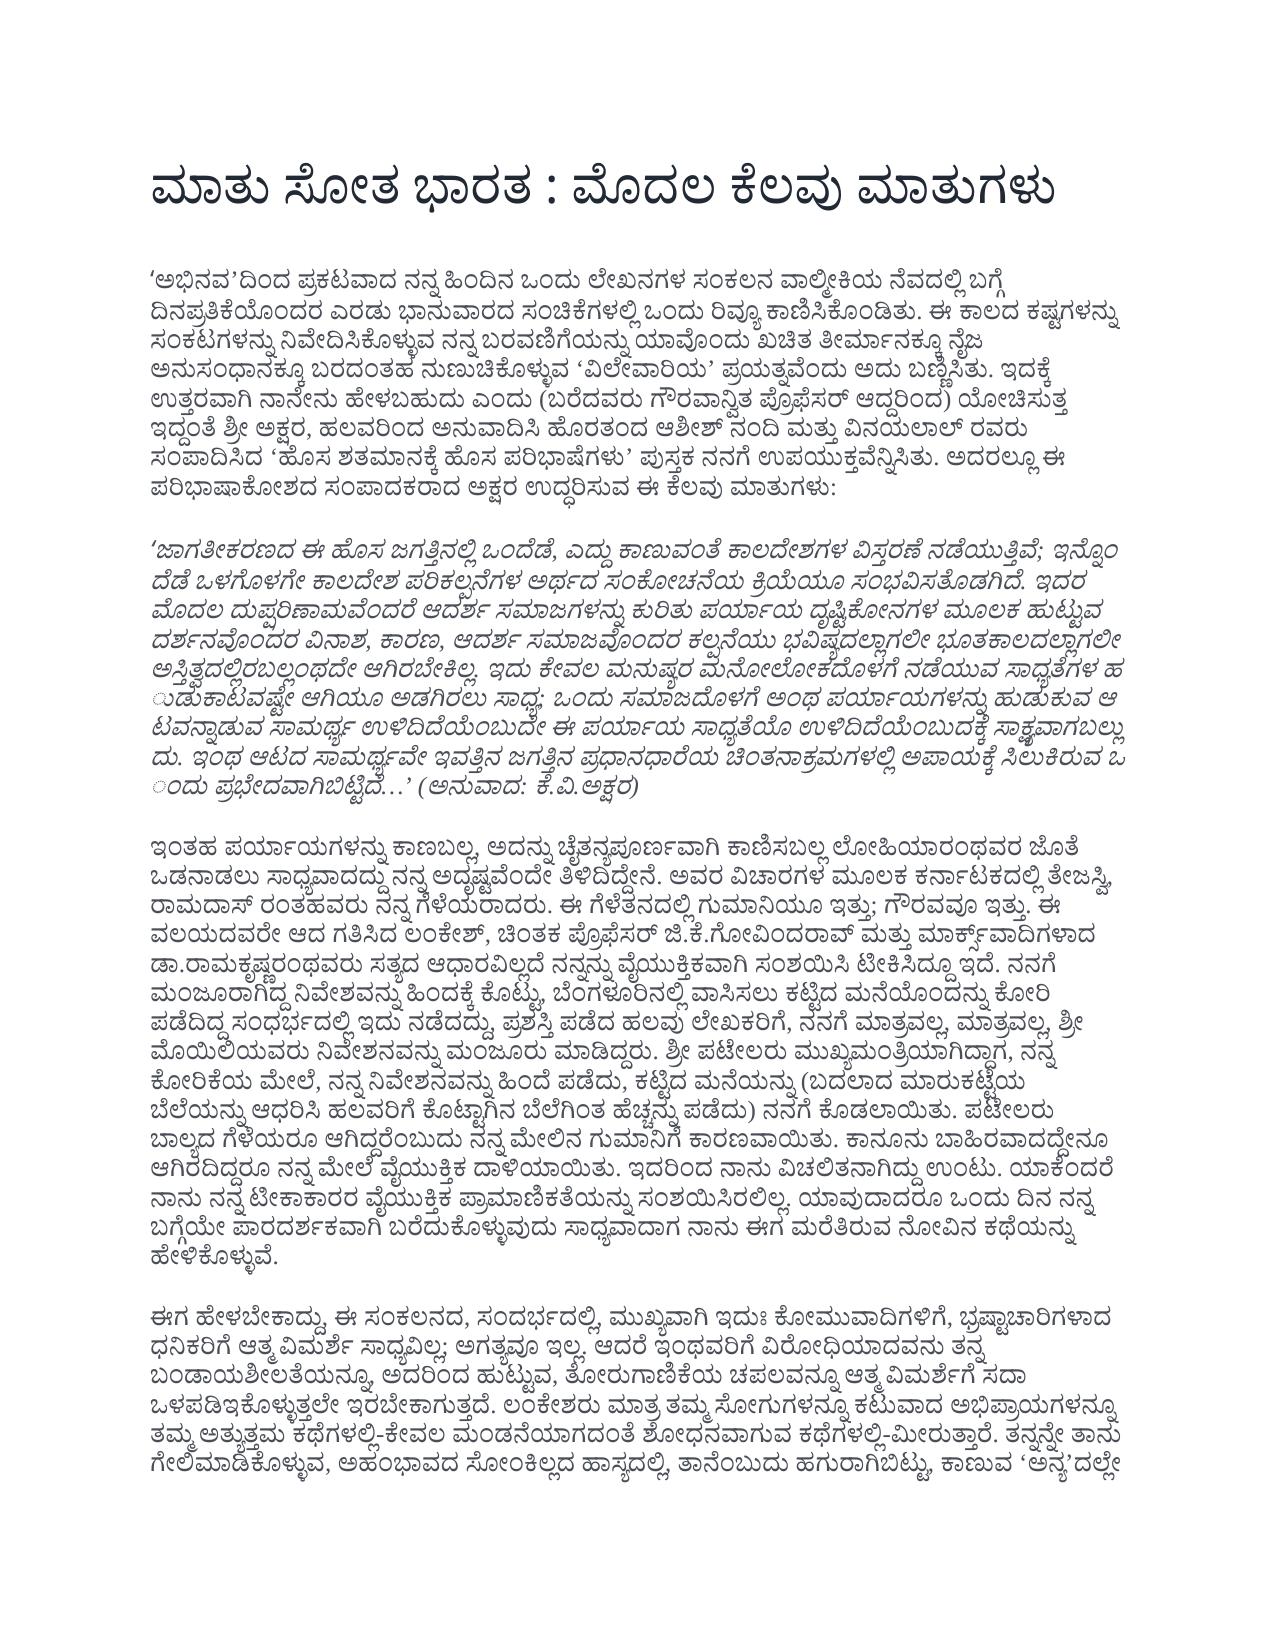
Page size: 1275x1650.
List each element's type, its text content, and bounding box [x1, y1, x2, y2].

text ‘ಅಭಿನವ’ದಿಂದ ಪ್ರಕಟವಾದ ನನ್ನ ಹಿಂದಿನ ಒಂದು ಲೇಖನಗಳ ಸಂಕಲನ ವಾಲ್ಮೀಕಿಯ ನೆವದಲ್ಲಿ ಬಗ್ಗೆ ದಿನಪ್ರತಿಕೆಯೊಂದರ ಎರಡು ಭಾನುವಾರದ ಸಂಚಿಕೆಗಳಲ್ಲಿ ಒಂದು ರಿವ್ಯೂ ಕಾಣಿಸಿಕೊಂಡಿತು. ಈ ಕಾಲದ ಕಷ್ಟಗಳನ್ನು ಸಂಕಟಗಳನ್ನು ನಿವೇದಿಸಿಕೊಳ್ಳುವ ನನ್ನ ಬರವಣಿಗೆಯನ್ನು ಯಾವೊಂದು ಖಚಿತ ತೀರ್ಮಾನಕ್ಕೂ ನೈಜ ಅನುಸಂಧಾನಕ್ಕೂ ಬರದಂತಹ ನುಣುಚಿಕೊಳ್ಳುವ ‘ವಿಲೇವಾರಿಯ’ ಪ್ರಯತ್ನವೆಂದು ಅದು ಬಣ್ಣಿಸಿತು. ಇದಕ್ಕೆ ಉತ್ತರವಾಗಿ ನಾನೇನು ಹೇಳಬಹುದು ಎಂದು (ಬರೆದವರು ಗೌರವಾನ್ವಿತ ಪ್ರೊಫೆಸರ್ ಆದ್ದರಿಂದ) ಯೋಚಿಸುತ್ತ ಇದ್ದಂತೆ ಶ್ರೀ ಅಕ್ಷರ, ಹಲವರಿಂದ ಅನುವಾದಿಸಿ ಹೊರತಂದ ಆಶೀಶ್ ನಂದಿ ಮತ್ತು ವಿನಯಲಾಲ್ ರವರು ಸಂಪಾದಿಸಿದ ‘ಹೊಸ ಶತಮಾನಕ್ಕೆ ಹೊಸ ಪರಿಭಾಷೆಗಳು’ ಪುಸ್ತಕ ನನಗೆ ಉಪಯುಕ್ತವೆನ್ನಿಸಿತು. ಅದರಲ್ಲೂ ಈ ಪರಿಭಾಷಾಕೋಶದ ಸಂಪಾದಕರಾದ ಅಕ್ಷರ ಉದ್ಧರಿಸುವ ಈ ಕೆಲವು ಮಾತುಗಳು: [150, 262, 1125, 501]
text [150, 1302, 1125, 1477]
text ಇಂತಹ ಪರ್ಯಾಯಗಳನ್ನು ಕಾಣಬಲ್ಲ, ಅದನ್ನು ಚೈತನ್ಯಪೂರ್ಣವಾಗಿ ಕಾಣಿಸಬಲ್ಲ ಲೋಹಿಯಾರಂಥವರ ಜೊತೆ ಒಡನಾಡಲು ಸಾಧ್ಯವಾದದ್ದು ನನ್ನ ಅದೃಷ್ಟವೆಂದೇ ತಿಳಿದಿದ್ದೇನೆ. ಅವರ ವಿಚಾರಗಳ ಮೂಲಕ ಕರ್ನಾಟಕದಲ್ಲಿ ತೇಜಸ್ವಿ, ರಾಮದಾಸ್ ರಂತಹವರು ನನ್ನ ಗೆಳೆಯರಾದರು. ಈ ಗೆಳೆತನದಲ್ಲಿ ಗುಮಾನಿಯೂ ಇತ್ತು; ಗೌರವವೂ ಇತ್ತು. ಈ ವಲಯದವರೇ ಆದ ಗತಿಸಿದ ಲಂಕೇಶ್, ಚಿಂತಕ ಪ್ರೊಫೆಸರ್ ಜಿ.ಕೆ.ಗೋವಿಂದರಾವ್ ಮತ್ತು ಮಾರ್ಕ್ಸ್‌ವಾದಿಗಳಾದ ಡಾ.ರಾಮಕೃಷ್ಣರಂಥವರು ಸತ್ಯದ ಆಧಾರವಿಲ್ಲದೆ ನನ್ನನ್ನು ವೈಯುಕ್ತಿಕವಾಗಿ ಸಂಶಯಿಸಿ ಟೀಕಿಸಿದ್ದೂ ಇದೆ. ನನಗೆ ಮಂಜೂರಾಗಿದ್ದ ನಿವೇಶವನ್ನು ಹಿಂದಕ್ಕೆ ಕೊಟ್ಟು, ಬೆಂಗಳೂರಿನಲ್ಲಿ ವಾಸಿಸಲು ಕಟ್ಟಿದ ಮನೆಯೊಂದನ್ನು ಕೋರಿ ಪಡೆದಿದ್ದ ಸಂಧರ್ಭದಲ್ಲಿ ಇದು ನಡೆದದ್ದು, ಪ್ರಶಸ್ತಿ ಪಡೆದ ಹಲವು ಲೇಖಕರಿಗೆ, ನನಗೆ ಮಾತ್ರವಲ್ಲ, ಮಾತ್ರವಲ್ಲ, ಶ್ರೀ ಮೊಯಿಲಿಯವರು ನಿವೇಶನವನ್ನು ಮಂಜೂರು ಮಾಡಿದ್ದರು. ಶ್ರೀ ಪಟೇಲರು ಮುಖ್ಯಮಂತ್ರಿಯಾಗಿದ್ದಾಗ, ನನ್ನ ಕೋರಿಕೆಯ ಮೇಲೆ, ನನ್ನ ನಿವೇಶನವನ್ನು ಹಿಂದೆ ಪಡೆದು, ಕಟ್ಟಿದ ಮನೆಯನ್ನು (ಬದಲಾದ ಮಾರುಕಟ್ಟೆಯ ಬೆಲೆಯನ್ನು ಆಧರಿಸಿ ಹಲವರಿಗೆ ಕೊಟ್ಟಾಗಿನ ಬೆಲೆಗಿಂತ ಹೆಚ್ಚನ್ನು ಪಡೆದು) ನನಗೆ ಕೊಡಲಾಯಿತು. ಪಟೇಲರು ಬಾಲ್ಯದ ಗೆಳೆಯರೂ ಆಗಿದ್ದರೆಂಬುದು ನನ್ನ ಮೇಲಿನ ಗುಮಾನಿಗೆ ಕಾರಣವಾಯಿತು. ಕಾನೂನು ಬಾಹಿರವಾದದ್ದೇನೂ ಆಗಿರದಿದ್ದರೂ ನನ್ನ ಮೇಲೆ ವೈಯುಕ್ತಿಕ ದಾಳಿಯಾಯಿತು. ಇದರಿಂದ ನಾನು ವಿಚಲಿತನಾಗಿದ್ದು ಉಂಟು. ಯಾಕೆಂದರೆ ನಾನು ನನ್ನ ಟೀಕಾಕಾರರ ವೈಯುಕ್ತಿಕ ಪ್ರಾಮಾಣಿಕತೆಯನ್ನು ಸಂಶಯಿಸಿರಲಿಲ್ಲ. ಯಾವುದಾದರೂ ಒಂದು ದಿನ ನನ್ನ ಬಗ್ಗೆಯೇ ಪಾರದರ್ಶಕವಾಗಿ ಬರೆದುಕೊಳ್ಳುವುದು ಸಾಧ್ಯವಾದಾಗ ನಾನು ಈಗ ಮರೆತಿರುವ ನೋವಿನ ಕಥೆಯನ್ನು ಹೇಳಿಕೊಳ್ಳುವೆ. [150, 832, 1125, 1271]
text ‘ಜಾಗತೀಕರಣದ ಈ ಹೊಸ ಜಗತ್ತಿನಲ್ಲಿ ಒಂದೆಡೆ, ಎದ್ದು ಕಾಣುವಂತೆ ಕಾಲದೇಶಗಳ ವಿಸ್ತರಣೆ ನಡೆಯುತ್ತಿವೆ; ಇನ್ನೊಂದೆಡೆ ಒಳಗೊಳಗೇ ಕಾಲದೇಶ ಪರಿಕಲ್ಪನೆಗಳ ಅರ್ಥದ ಸಂಕೋಚನೆಯ ಕ್ರಿಯೆಯೂ ಸಂಭವಿಸತೊಡಗಿದೆ. ಇದರ ಮೊದಲ ದುಪ್ಷರಿಣಾಮವೆಂದರೆ ಆದರ್ಶ ಸಮಾಜಗಳನ್ನು ಕುರಿತು ಪರ್ಯಾಯ ದೃಷ್ಟಿಕೋನಗಳ ಮೂಲಕ ಹುಟ್ಟುವ ದರ್ಶನವೊಂದರ ವಿನಾಶ, ಕಾರಣ, ಆದರ್ಶ ಸಮಾಜವೊಂದರ ಕಲ್ಪನೆಯು ಭವಿಷ್ಯದಲ್ಲಾಗಲೀ ಭೂತಕಾಲದಲ್ಲಾಗಲೀ ಅಸ್ತಿತ್ವದಲ್ಲಿರಬಲ್ಲಂಥದೇ ಆಗಿರಬೇಕಿಲ್ಲ. ಇದು ಕೇವಲ ಮನುಷ್ಯರ ಮನೋಲೋಕದೊಳಗೆ ನಡೆಯುವ ಸಾಧ್ಯತೆಗಳ ಹುಡುಕಾಟವಷ್ಟೇ ಆಗಿಯೂ ಅಡಗಿರಲು ಸಾಧ್ಯ; ಒಂದು ಸಮಾಜದೊಳಗೆ ಅಂಥ ಪರ್ಯಾಯಗಳನ್ನು ಹುಡುಕುವ ಆಟವನ್ನಾಡುವ ಸಾಮರ್ಥ್ಯ ಉಳಿದಿದೆಯೆಂಬುದೇ ಈ ಪರ್ಯಾಯ ಸಾಧ್ಯತೆಯೊ ಉಳಿದಿದೆಯೆಂಬುದಕ್ಕೆ ಸಾಕ್ಷ್ಯವಾಗಬಲ್ಲುದು. ಇಂಥ ಆಟದ ಸಾಮರ್ಥ್ಯವೇ ಇವತ್ತಿನ ಜಗತ್ತಿನ ಪ್ರಧಾನಧಾರೆಯ ಚಿಂತನಾಕ್ರಮಗಳಲ್ಲಿ ಅಪಾಯಕ್ಕೆ ಸಿಲುಕಿರುವ ಒಂದು ಪ್ರಭೇದವಾಗಿಬಿಟ್ಟಿದೆ…’ (ಅನುವಾದ: ಕೆ.ವಿ.ಅಕ್ಷರ) [150, 532, 1125, 800]
text ಮಾತು ಸೋತ ಭಾರತ : ಮೊದಲ ಕೆಲವು ಮಾತುಗಳು [150, 150, 1125, 218]
